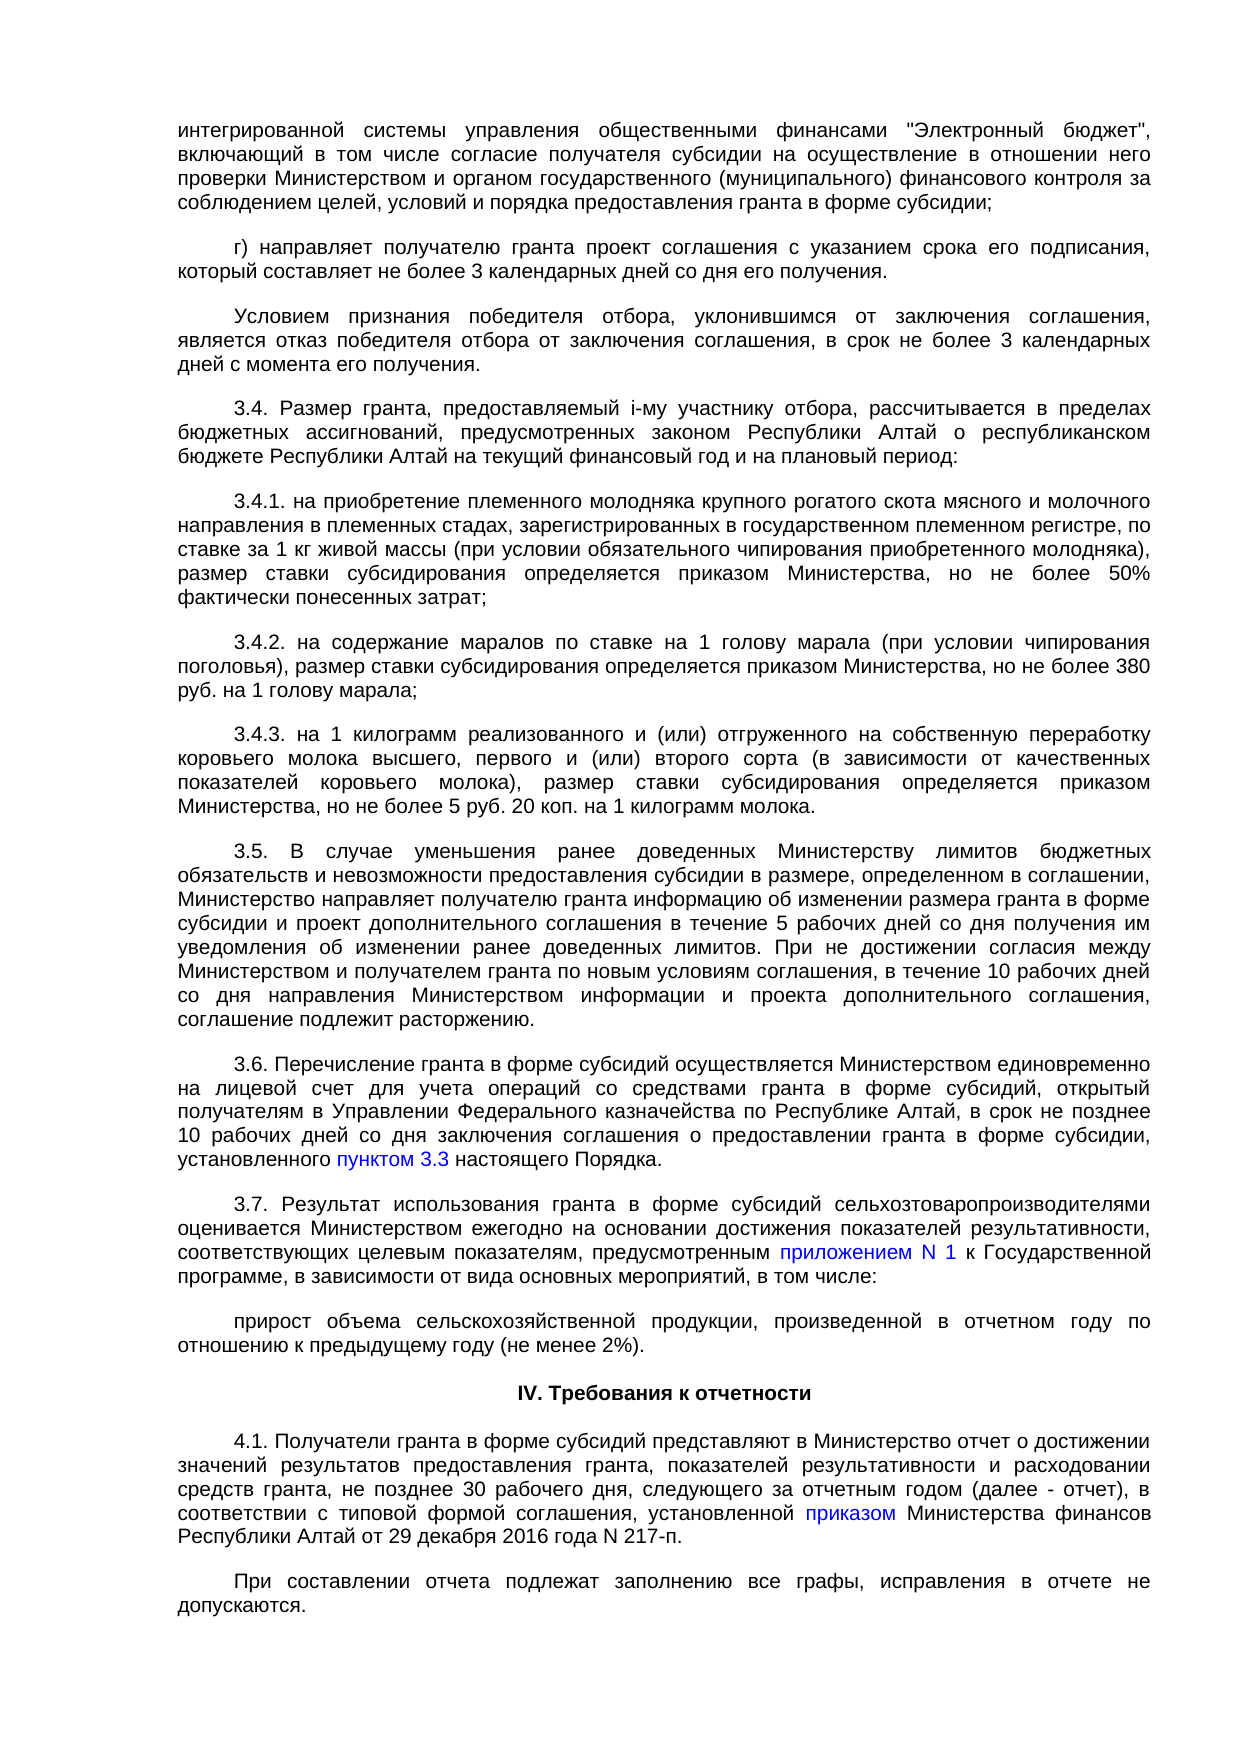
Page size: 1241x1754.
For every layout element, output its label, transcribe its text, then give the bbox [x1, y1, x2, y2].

text 3.4.1. на приобретение племенного молодняка крупного рогатого скота мясного и молочного направления в племенных стадах, зарегистрированных в государственном племенном регистре, по ставке за 1 кг живой массы (при условии обязательного чипирования приобретенного молодняка), размер ставки субсидирования определяется приказом Министерства, но не более 50% фактически понесенных затрат; [177, 489, 1152, 609]
text прирост объема сельскохозяйственной продукции, произведенной в отчетном году по отношению к предыдущему году (не менее 2%). [177, 1309, 1152, 1357]
text 4.1. Получатели гранта в форме субсидий представляют в Министерство отчет о достижении значений результатов предоставления гранта, показателей результативности и расходовании средств гранта, не позднее 30 рабочего дня, следующего за отчетным годом (далее - отчет), в соответствии с типовой формой соглашения, установленной приказом Министерства финансов Республики Алтай от 29 декабря 2016 года N 217-п. [177, 1428, 1152, 1548]
text 3.4.2. на содержание маралов по ставке на 1 голову марала (при условии чипирования поголовья), размер ставки субсидирования определяется приказом Министерства, но не более 380 руб. на 1 голову марала; [177, 629, 1152, 701]
text 3.7. Результат использования гранта в форме субсидий сельхозтоваропроизводителями оценивается Министерством ежегодно на основании достижения показателей результативности, соответствующих целевым показателям, предусмотренным приложением N 1 к Государственной программе, в зависимости от вида основных мероприятий, в том числе: [177, 1192, 1152, 1288]
text 3.4.3. на 1 килограмм реализованного и (или) отгруженного на собственную переработку коровьего молока высшего, первого и (или) второго сорта (в зависимости от качественных показателей коровьего молока), размер ставки субсидирования определяется приказом Министерства, но не более 5 руб. 20 коп. на 1 килограмм молока. [177, 722, 1152, 818]
text 3.6. Перечисление гранта в форме субсидий осуществляется Министерством единовременно на лицевой счет для учета операций со средствами гранта в форме субсидий, открытый получателям в Управлении Федерального казначейства по Республике Алтай, в срок не позднее 10 рабочих дней со дня заключения соглашения о предоставлении гранта в форме субсидии, установленного пунктом 3.3 настоящего Порядка. [177, 1051, 1152, 1171]
title IV. Требования к отчетности [177, 1381, 1152, 1404]
text 3.5. В случае уменьшения ранее доведенных Министерству лимитов бюджетных обязательств и невозможности предоставления субсидии в размере, определенном в соглашении, Министерство направляет получателю гранта информацию об изменении размера гранта в форме субсидии и проект дополнительного соглашения в течение 5 рабочих дней со дня получения им уведомления об изменении ранее доведенных лимитов. При не достижении согласия между Министерством и получателем гранта по новым условиям соглашения, в течение 10 рабочих дней со дня направления Министерством информации и проекта дополнительного соглашения, соглашение подлежит расторжению. [177, 839, 1152, 1031]
text Условием признания победителя отбора, уклонившимся от заключения соглашения, является отказ победителя отбора от заключения соглашения, в срок не более 3 календарных дней с момента его получения. [177, 303, 1152, 375]
text г) направляет получателю гранта проект соглашения с указанием срока его подписания, который составляет не более 3 календарных дней со дня его получения. [177, 235, 1152, 283]
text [177, 118, 1152, 214]
text При составлении отчета подлежат заполнению все графы, исправления в отчете не допускаются. [177, 1569, 1152, 1617]
text 3.4. Размер гранта, предоставляемый i-му участнику отбора, рассчитывается в пределах бюджетных ассигнований, предусмотренных законом Республики Алтай о республиканском бюджете Республики Алтай на текущий финансовый год и на плановый период: [177, 396, 1152, 468]
